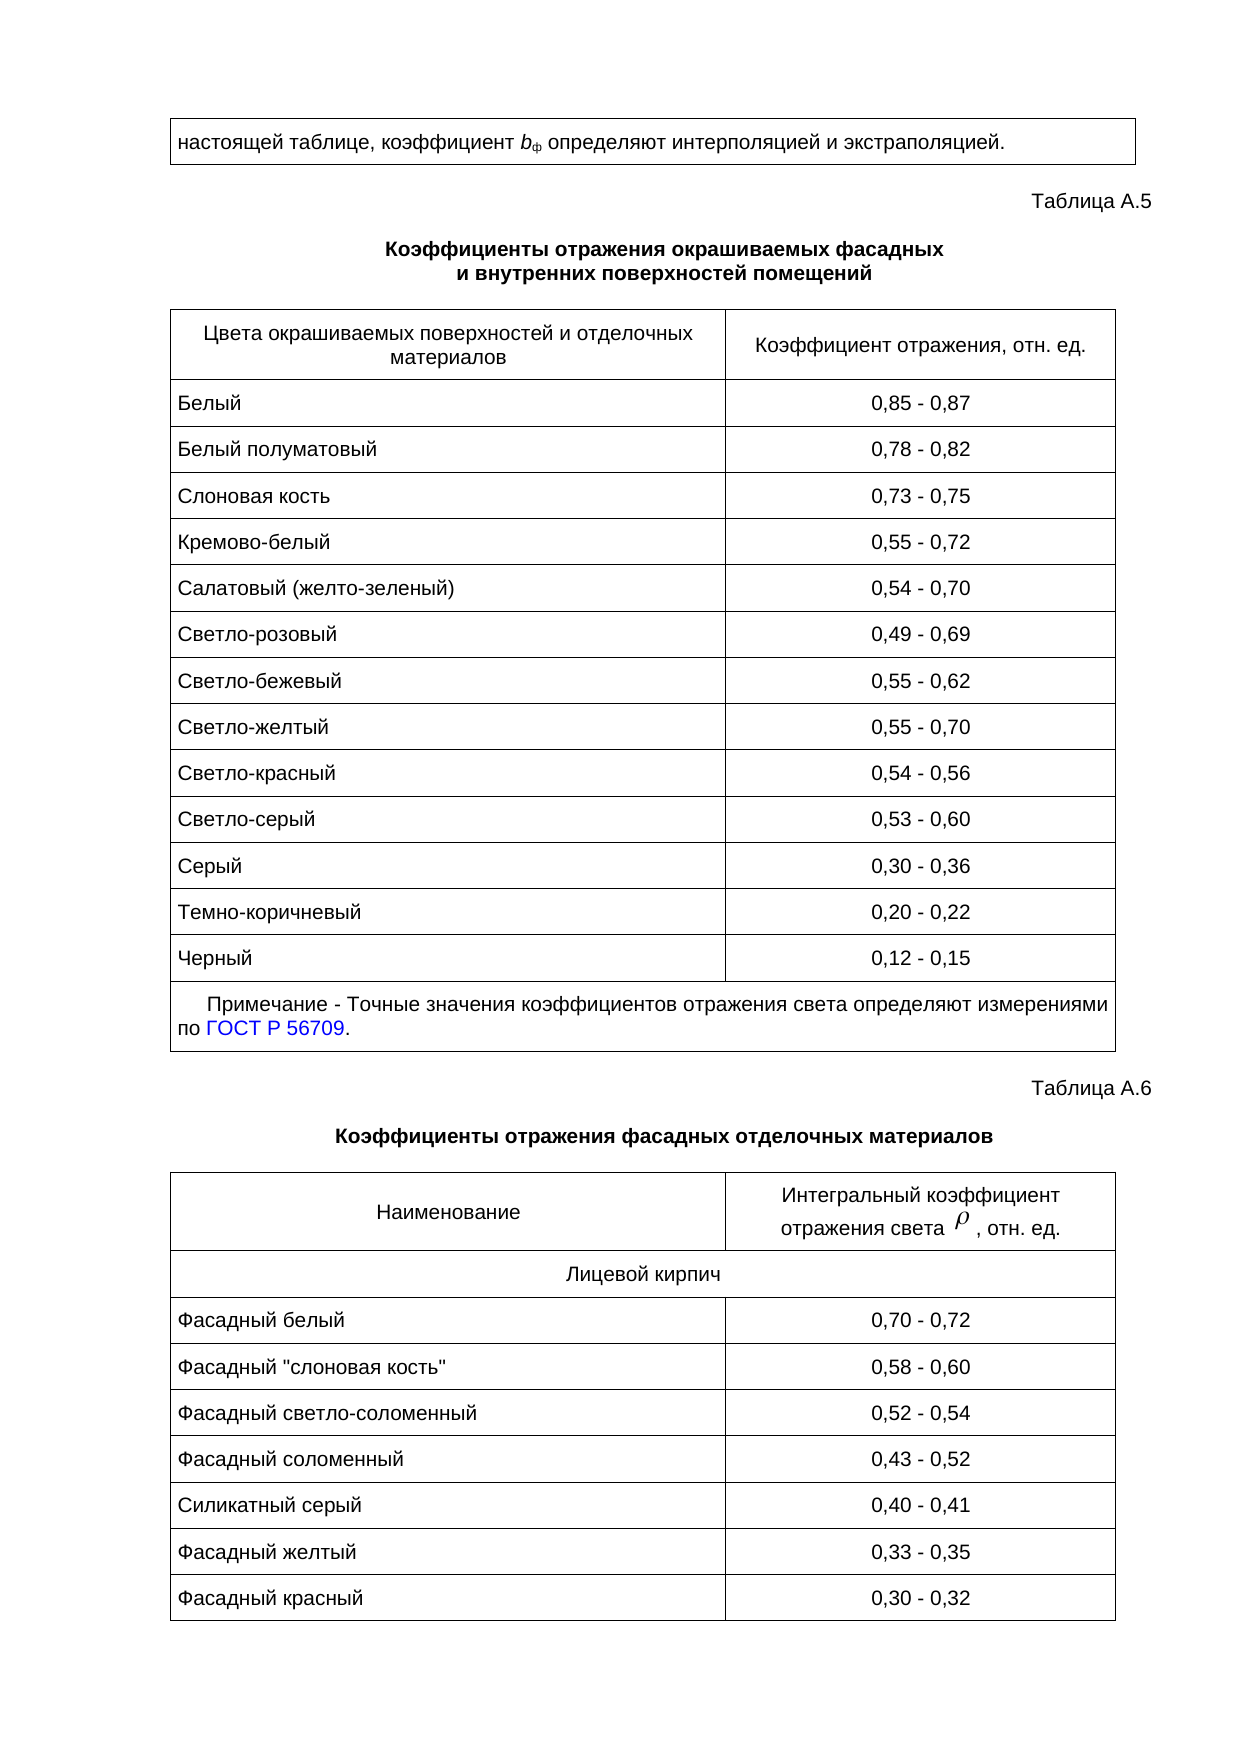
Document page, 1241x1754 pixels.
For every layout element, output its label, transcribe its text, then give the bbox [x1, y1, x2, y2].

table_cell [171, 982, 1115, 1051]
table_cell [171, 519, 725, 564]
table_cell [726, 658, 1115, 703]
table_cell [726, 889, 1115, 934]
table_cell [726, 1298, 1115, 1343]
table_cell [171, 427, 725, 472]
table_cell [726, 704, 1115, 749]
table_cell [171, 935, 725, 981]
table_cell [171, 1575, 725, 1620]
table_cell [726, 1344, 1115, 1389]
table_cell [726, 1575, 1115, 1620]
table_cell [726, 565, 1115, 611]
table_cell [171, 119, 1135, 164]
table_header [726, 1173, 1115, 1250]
text Коэффициенты отражения фасадных отделочных материалов [177, 1124, 1152, 1148]
text и внутренних поверхностей помещений [177, 261, 1152, 285]
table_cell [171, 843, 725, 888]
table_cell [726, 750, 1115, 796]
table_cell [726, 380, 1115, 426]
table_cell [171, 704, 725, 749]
text Коэффициенты отражения окрашиваемых фасадных [177, 237, 1152, 261]
text Таблица А.5 [177, 189, 1152, 213]
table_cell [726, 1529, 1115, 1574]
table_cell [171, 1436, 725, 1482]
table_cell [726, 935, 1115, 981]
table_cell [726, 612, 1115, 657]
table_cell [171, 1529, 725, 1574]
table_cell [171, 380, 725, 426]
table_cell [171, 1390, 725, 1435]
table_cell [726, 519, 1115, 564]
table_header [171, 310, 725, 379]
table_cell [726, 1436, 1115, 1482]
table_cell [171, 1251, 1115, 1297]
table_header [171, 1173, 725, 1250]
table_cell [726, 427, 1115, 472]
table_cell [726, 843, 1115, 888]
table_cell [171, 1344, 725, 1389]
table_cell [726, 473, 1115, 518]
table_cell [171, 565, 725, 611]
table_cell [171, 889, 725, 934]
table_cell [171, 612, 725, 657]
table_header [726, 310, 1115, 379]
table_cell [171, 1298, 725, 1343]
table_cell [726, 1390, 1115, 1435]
text Таблица А.6 [177, 1076, 1152, 1100]
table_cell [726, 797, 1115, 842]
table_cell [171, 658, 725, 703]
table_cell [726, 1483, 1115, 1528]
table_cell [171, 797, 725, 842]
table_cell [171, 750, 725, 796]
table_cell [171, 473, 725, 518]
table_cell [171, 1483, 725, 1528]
